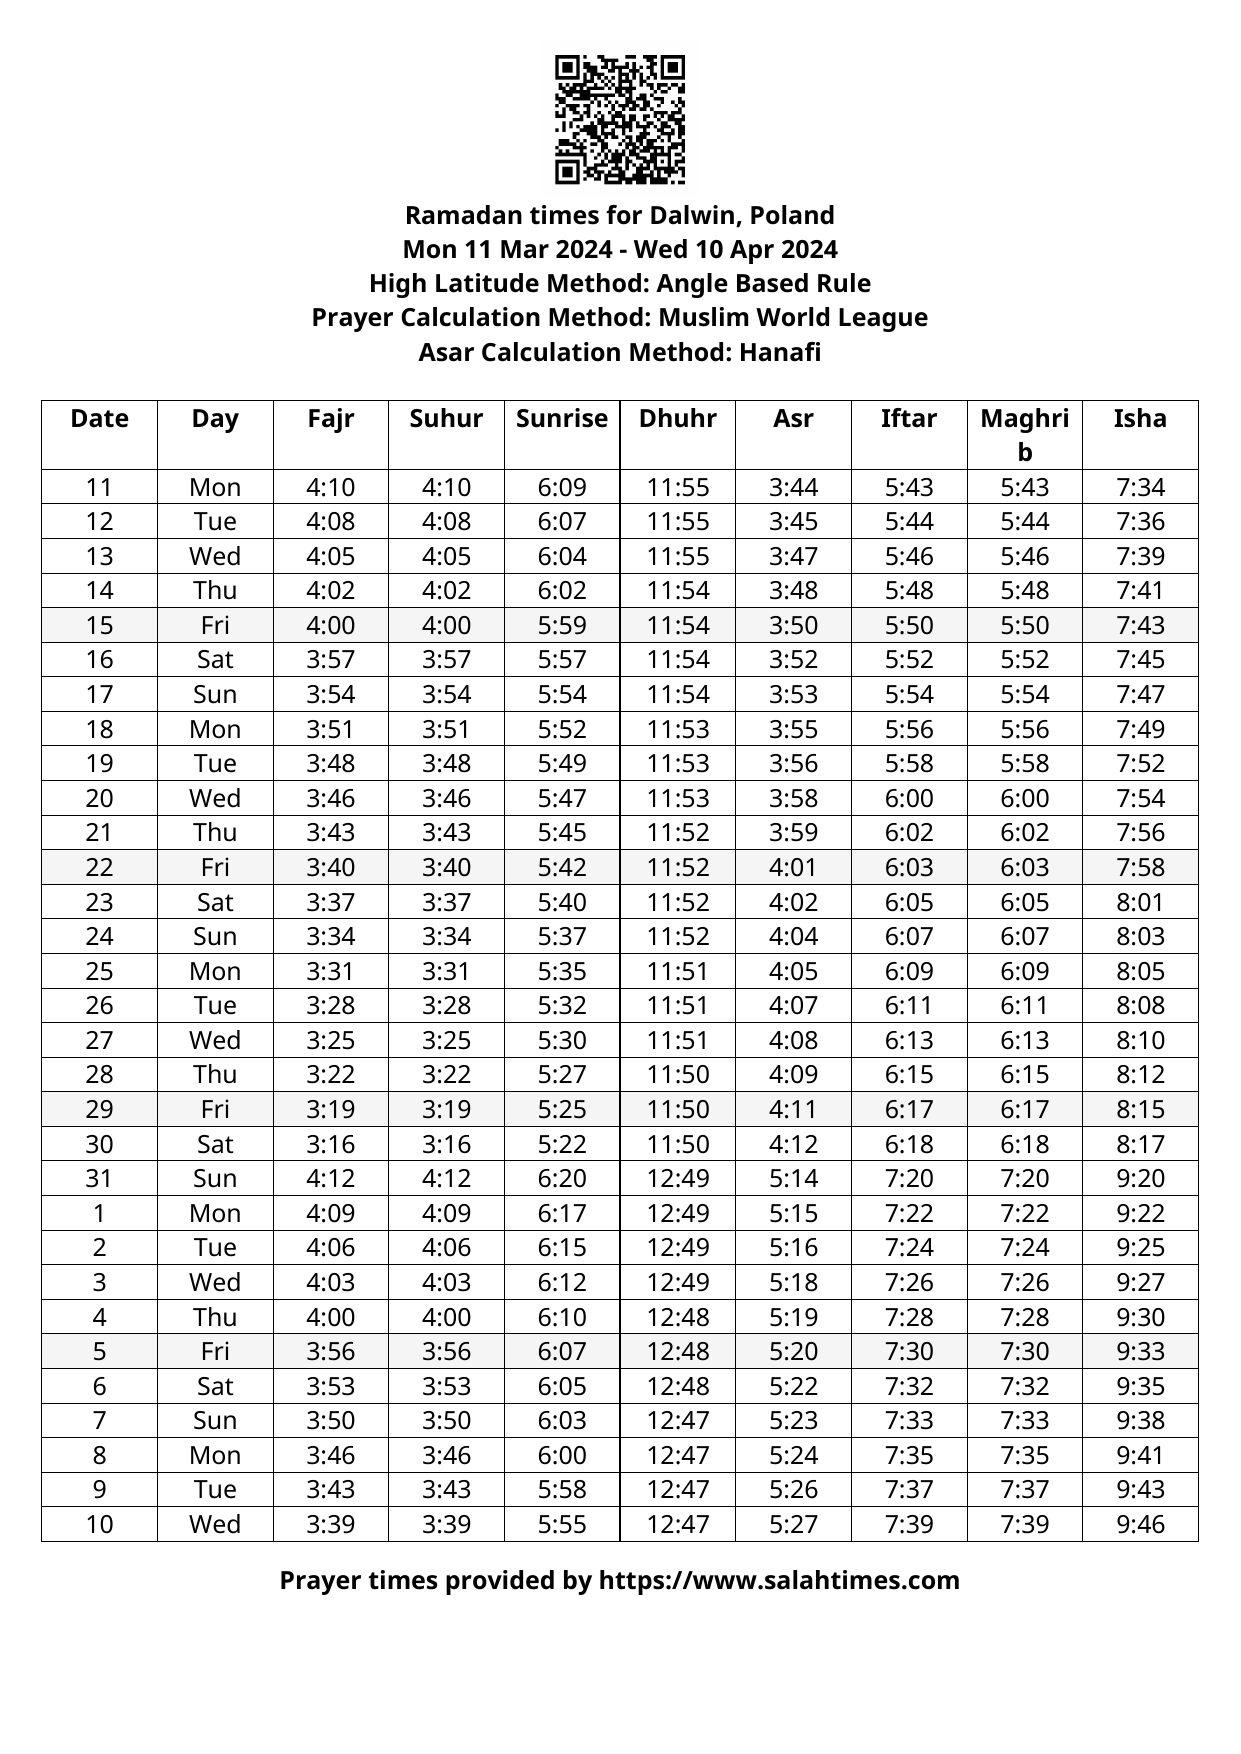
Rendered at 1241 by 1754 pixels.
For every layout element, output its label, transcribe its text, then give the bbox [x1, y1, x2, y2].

table_cell 5:23 [736, 1404, 851, 1437]
table_cell 6:11 [852, 989, 967, 1022]
table_cell 6:00 [968, 781, 1082, 814]
table_cell Sat [158, 1369, 273, 1402]
table_cell 5:37 [505, 919, 619, 953]
table_cell 3:56 [274, 1334, 388, 1368]
table_cell 7:56 [1083, 816, 1198, 849]
table_cell 8:08 [1083, 989, 1198, 1022]
table_cell 11:51 [621, 954, 735, 987]
table_cell 9:35 [1083, 1369, 1198, 1402]
table_cell 11:52 [621, 919, 735, 953]
table_cell 5:46 [968, 539, 1082, 572]
table_cell 3:43 [389, 1473, 504, 1506]
table_cell 5:24 [736, 1438, 851, 1472]
table_cell 3:28 [389, 989, 504, 1022]
table_cell 3:43 [274, 1473, 388, 1506]
table_cell 5:40 [505, 885, 619, 918]
table_cell Wed [158, 1265, 273, 1299]
table_cell 26 [42, 989, 157, 1022]
table_cell 9:46 [1083, 1507, 1198, 1541]
table_cell 6:07 [852, 919, 967, 953]
table_cell 12:47 [621, 1404, 735, 1437]
table_cell 6:00 [505, 1438, 619, 1472]
table_cell 4:05 [274, 539, 388, 572]
table_cell 4:06 [274, 1231, 388, 1264]
table_cell 3:51 [274, 712, 388, 745]
table_cell 5:46 [852, 539, 967, 572]
table_cell 12:48 [621, 1369, 735, 1402]
table_cell 3:22 [389, 1058, 504, 1091]
table_header Fajr [274, 401, 388, 469]
table_cell 5:44 [852, 504, 967, 538]
table_cell 14 [42, 574, 157, 607]
table_cell 8:05 [1083, 954, 1198, 987]
table_cell 7:26 [968, 1265, 1082, 1299]
table_cell 5:35 [505, 954, 619, 987]
table_cell 5:52 [852, 643, 967, 676]
table_cell 3:46 [274, 1438, 388, 1472]
table_cell 5:52 [505, 712, 619, 745]
picture [542, 41, 699, 198]
table_cell 9:27 [1083, 1265, 1198, 1299]
table_cell 6:03 [852, 850, 967, 884]
table_cell 11:55 [621, 470, 735, 503]
table_cell 3:43 [274, 816, 388, 849]
table_cell 11:50 [621, 1058, 735, 1091]
table_cell 7:36 [1083, 504, 1198, 538]
table_cell 5:18 [736, 1265, 851, 1299]
table_cell 11:52 [621, 885, 735, 918]
table_cell 12:48 [621, 1334, 735, 1368]
table_cell 4:08 [736, 1023, 851, 1057]
table_cell 7:37 [852, 1473, 967, 1506]
table_cell 7:39 [1083, 539, 1198, 572]
table_cell Tue [158, 989, 273, 1022]
table_cell 6:09 [505, 470, 619, 503]
table_cell 6:15 [505, 1231, 619, 1264]
table_cell 5:32 [505, 989, 619, 1022]
table_cell Wed [158, 1507, 273, 1541]
table_cell 22 [42, 850, 157, 884]
table_cell 3 [42, 1265, 157, 1299]
table_cell Tue [158, 1473, 273, 1506]
table_cell 7:20 [968, 1161, 1082, 1195]
table_cell 3:37 [274, 885, 388, 918]
table_header Isha [1083, 401, 1198, 469]
table_cell 11:54 [621, 608, 735, 642]
table_cell 2 [42, 1231, 157, 1264]
table_cell 3:58 [736, 781, 851, 814]
table_cell 21 [42, 816, 157, 849]
table_cell 6:20 [505, 1161, 619, 1195]
table_cell 11:53 [621, 781, 735, 814]
table_cell 7:37 [968, 1473, 1082, 1506]
table_cell 3:53 [736, 677, 851, 711]
table_cell 3:54 [274, 677, 388, 711]
table_cell 3:31 [389, 954, 504, 987]
table_cell 6:03 [968, 850, 1082, 884]
table_cell 9:41 [1083, 1438, 1198, 1472]
table_cell 4:01 [736, 850, 851, 884]
table_cell 7:34 [1083, 470, 1198, 503]
table_cell 7:35 [968, 1438, 1082, 1472]
table_cell 6:09 [852, 954, 967, 987]
table_cell 7:22 [968, 1196, 1082, 1229]
table_cell 5:49 [505, 746, 619, 780]
table_cell 5:52 [968, 643, 1082, 676]
table_cell 11:55 [621, 504, 735, 538]
table_cell 5:26 [736, 1473, 851, 1506]
table_cell 5:43 [968, 470, 1082, 503]
table_cell Tue [158, 746, 273, 780]
table_cell 5:47 [505, 781, 619, 814]
table_cell 7:45 [1083, 643, 1198, 676]
table_cell Fri [158, 608, 273, 642]
table_cell 6:02 [968, 816, 1082, 849]
table_cell 9:38 [1083, 1404, 1198, 1437]
table_cell 15 [42, 608, 157, 642]
table_cell 9:43 [1083, 1473, 1198, 1506]
text Ramadan times for Dalwin, Poland [42, 198, 1198, 232]
table_cell 4:09 [389, 1196, 504, 1229]
table_cell 7:30 [968, 1334, 1082, 1368]
table_cell 3:39 [389, 1507, 504, 1541]
table_cell 5:22 [505, 1127, 619, 1160]
table_cell 3:53 [389, 1369, 504, 1402]
table_cell 6:07 [505, 1334, 619, 1368]
table_cell 4:12 [736, 1127, 851, 1160]
table_cell Thu [158, 816, 273, 849]
table_cell 3:46 [389, 781, 504, 814]
table_cell 31 [42, 1161, 157, 1195]
table_cell 6:07 [968, 919, 1082, 953]
table_cell 4:04 [736, 919, 851, 953]
text High Latitude Method: Angle Based Rule [42, 266, 1198, 300]
table_cell 5:15 [736, 1196, 851, 1229]
table_cell 3:45 [736, 504, 851, 538]
table_cell 11:52 [621, 850, 735, 884]
table_cell 7:54 [1083, 781, 1198, 814]
table_cell 11:53 [621, 746, 735, 780]
table_cell 6:09 [968, 954, 1082, 987]
table_cell 5:25 [505, 1092, 619, 1126]
table_cell 11:50 [621, 1092, 735, 1126]
table_cell 6:05 [968, 885, 1082, 918]
table_cell 29 [42, 1092, 157, 1126]
table_cell 7:33 [968, 1404, 1082, 1437]
table_cell 9:25 [1083, 1231, 1198, 1264]
table_cell 3:51 [389, 712, 504, 745]
table_cell 6:13 [968, 1023, 1082, 1057]
table_cell 6:18 [852, 1127, 967, 1160]
table_cell 6:05 [852, 885, 967, 918]
table_cell 4:02 [389, 574, 504, 607]
table_cell 7:39 [852, 1507, 967, 1541]
table_cell 6:12 [505, 1265, 619, 1299]
table_cell 4:10 [274, 470, 388, 503]
table_cell 6:02 [852, 816, 967, 849]
table_cell 5:54 [505, 677, 619, 711]
table_cell 7:20 [852, 1161, 967, 1195]
table_cell 3:48 [389, 746, 504, 780]
table_cell 11:54 [621, 574, 735, 607]
table_cell 11:51 [621, 1023, 735, 1057]
table_cell 4:00 [274, 1300, 388, 1333]
table_cell 6:05 [505, 1369, 619, 1402]
table_cell 3:50 [274, 1404, 388, 1437]
table_cell 3:50 [389, 1404, 504, 1437]
table_cell 6:17 [852, 1092, 967, 1126]
table_cell 8:17 [1083, 1127, 1198, 1160]
table_cell 7:24 [968, 1231, 1082, 1264]
table_cell 7:32 [852, 1369, 967, 1402]
table_cell 3:46 [274, 781, 388, 814]
table_cell 6:00 [852, 781, 967, 814]
table_header Maghrib [968, 401, 1082, 469]
table_cell 5:56 [852, 712, 967, 745]
table_cell 9:22 [1083, 1196, 1198, 1229]
table_cell 3:31 [274, 954, 388, 987]
text Prayer Calculation Method: Muslim World League [42, 300, 1198, 334]
table_cell 7:22 [852, 1196, 967, 1229]
table_cell 7:28 [852, 1300, 967, 1333]
table_cell 9:33 [1083, 1334, 1198, 1368]
table_cell 28 [42, 1058, 157, 1091]
table_cell 3:25 [389, 1023, 504, 1057]
table_cell 5:59 [505, 608, 619, 642]
table_cell Mon [158, 470, 273, 503]
table_cell Tue [158, 1231, 273, 1264]
table_cell Fri [158, 1092, 273, 1126]
table_cell 4:00 [389, 1300, 504, 1333]
table_cell 12:49 [621, 1231, 735, 1264]
table_cell 6:03 [505, 1404, 619, 1437]
table_cell 11:51 [621, 989, 735, 1022]
table_cell 11:53 [621, 712, 735, 745]
table_cell 3:40 [274, 850, 388, 884]
table_cell 5:58 [852, 746, 967, 780]
table_cell 3:22 [274, 1058, 388, 1091]
table_cell 6:15 [852, 1058, 967, 1091]
table_cell Sat [158, 643, 273, 676]
table_cell 3:16 [389, 1127, 504, 1160]
table_header Suhur [389, 401, 504, 469]
table_cell 30 [42, 1127, 157, 1160]
table_header Iftar [852, 401, 967, 469]
table_cell 7:26 [852, 1265, 967, 1299]
table_cell 11:55 [621, 539, 735, 572]
table_cell Fri [158, 1334, 273, 1368]
table_cell 11:52 [621, 816, 735, 849]
table_cell Mon [158, 1438, 273, 1472]
table_cell 5 [42, 1334, 157, 1368]
table_cell 6:11 [968, 989, 1082, 1022]
table_cell 3:34 [389, 919, 504, 953]
table_cell 3:16 [274, 1127, 388, 1160]
table_cell 6 [42, 1369, 157, 1402]
table_header Day [158, 401, 273, 469]
table_cell 4:07 [736, 989, 851, 1022]
table_cell 24 [42, 919, 157, 953]
table_cell Sun [158, 1404, 273, 1437]
table_cell 6:13 [852, 1023, 967, 1057]
table_cell 3:34 [274, 919, 388, 953]
table_cell 6:07 [505, 504, 619, 538]
table_cell 8:15 [1083, 1092, 1198, 1126]
table_cell 8:03 [1083, 919, 1198, 953]
table_cell 19 [42, 746, 157, 780]
table_cell 3:56 [736, 746, 851, 780]
table_cell 12:49 [621, 1265, 735, 1299]
table_cell 5:48 [968, 574, 1082, 607]
table_cell Fri [158, 850, 273, 884]
table_cell 4:11 [736, 1092, 851, 1126]
table_cell 7:35 [852, 1438, 967, 1472]
table_cell 5:14 [736, 1161, 851, 1195]
table_cell 5:43 [852, 470, 967, 503]
table_cell 3:39 [274, 1507, 388, 1541]
table_cell 4:12 [389, 1161, 504, 1195]
table_cell Sun [158, 919, 273, 953]
table_cell 7:33 [852, 1404, 967, 1437]
table_cell 3:48 [274, 746, 388, 780]
table_cell 7:43 [1083, 608, 1198, 642]
table_header Asr [736, 401, 851, 469]
table_cell 7:52 [1083, 746, 1198, 780]
table_cell 3:50 [736, 608, 851, 642]
table_cell 4 [42, 1300, 157, 1333]
table_cell 3:44 [736, 470, 851, 503]
table_cell 7:49 [1083, 712, 1198, 745]
table_cell 5:19 [736, 1300, 851, 1333]
table_cell Mon [158, 1196, 273, 1229]
table_cell 3:57 [274, 643, 388, 676]
table_cell 12:49 [621, 1196, 735, 1229]
table_cell 7:28 [968, 1300, 1082, 1333]
table_cell 5:57 [505, 643, 619, 676]
table_cell 5:58 [968, 746, 1082, 780]
table_cell 3:56 [389, 1334, 504, 1368]
table_cell 3:53 [274, 1369, 388, 1402]
table_cell 3:19 [389, 1092, 504, 1126]
table_header Date [42, 401, 157, 469]
table_cell 3:25 [274, 1023, 388, 1057]
table_cell Sun [158, 677, 273, 711]
table_cell 6:18 [968, 1127, 1082, 1160]
table_cell 5:48 [852, 574, 967, 607]
table_cell 12:48 [621, 1300, 735, 1333]
table_cell 6:15 [968, 1058, 1082, 1091]
table_cell 3:47 [736, 539, 851, 572]
table_cell 3:55 [736, 712, 851, 745]
table_cell 1 [42, 1196, 157, 1229]
table_cell 5:45 [505, 816, 619, 849]
table_cell 12:47 [621, 1507, 735, 1541]
table_cell 5:58 [505, 1473, 619, 1506]
table_cell 11 [42, 470, 157, 503]
table_cell 4:06 [389, 1231, 504, 1264]
table_cell 4:05 [736, 954, 851, 987]
table_cell 3:59 [736, 816, 851, 849]
table_cell Wed [158, 539, 273, 572]
table_cell 12:47 [621, 1473, 735, 1506]
table_cell 5:54 [968, 677, 1082, 711]
table_cell Thu [158, 574, 273, 607]
table_cell 9:20 [1083, 1161, 1198, 1195]
table_cell 6:02 [505, 574, 619, 607]
table_cell 5:54 [852, 677, 967, 711]
table_cell 11:54 [621, 643, 735, 676]
table_cell 3:40 [389, 850, 504, 884]
table_cell 7:41 [1083, 574, 1198, 607]
table_cell 4:02 [736, 885, 851, 918]
table_cell 5:27 [505, 1058, 619, 1091]
table_cell 5:50 [968, 608, 1082, 642]
table_cell 3:43 [389, 816, 504, 849]
text Mon 11 Mar 2024 - Wed 10 Apr 2024 [42, 232, 1198, 266]
table_cell 9 [42, 1473, 157, 1506]
table_cell 4:09 [274, 1196, 388, 1229]
table_cell 5:50 [852, 608, 967, 642]
table_cell 12:47 [621, 1438, 735, 1472]
table_cell 7:30 [852, 1334, 967, 1368]
table_cell 25 [42, 954, 157, 987]
table_cell 5:27 [736, 1507, 851, 1541]
table_cell 3:52 [736, 643, 851, 676]
table_cell 4:12 [274, 1161, 388, 1195]
table_cell 6:04 [505, 539, 619, 572]
table_cell 4:03 [274, 1265, 388, 1299]
table_cell 5:30 [505, 1023, 619, 1057]
table_cell 3:48 [736, 574, 851, 607]
table_cell 8:10 [1083, 1023, 1198, 1057]
table_cell Thu [158, 1058, 273, 1091]
table_cell 5:16 [736, 1231, 851, 1264]
table_cell Wed [158, 1023, 273, 1057]
table_cell 7:32 [968, 1369, 1082, 1402]
table_cell 3:54 [389, 677, 504, 711]
table_cell 16 [42, 643, 157, 676]
table_cell 8 [42, 1438, 157, 1472]
table_cell 4:09 [736, 1058, 851, 1091]
table_cell 5:44 [968, 504, 1082, 538]
table_cell Tue [158, 504, 273, 538]
table_cell 12:49 [621, 1161, 735, 1195]
table_cell 27 [42, 1023, 157, 1057]
table_cell 5:55 [505, 1507, 619, 1541]
table_cell 3:37 [389, 885, 504, 918]
table_cell 5:20 [736, 1334, 851, 1368]
table_cell 23 [42, 885, 157, 918]
table_cell 8:12 [1083, 1058, 1198, 1091]
table_cell 10 [42, 1507, 157, 1541]
table_cell 3:28 [274, 989, 388, 1022]
table_cell 7:58 [1083, 850, 1198, 884]
table_cell 9:30 [1083, 1300, 1198, 1333]
table_header Dhuhr [621, 401, 735, 469]
table_cell 12 [42, 504, 157, 538]
table_cell 7:47 [1083, 677, 1198, 711]
table_cell 6:17 [505, 1196, 619, 1229]
table_cell 11:54 [621, 677, 735, 711]
table_cell 18 [42, 712, 157, 745]
table_cell Thu [158, 1300, 273, 1333]
table_cell Sun [158, 1161, 273, 1195]
table_cell 8:01 [1083, 885, 1198, 918]
table_cell 4:02 [274, 574, 388, 607]
table_cell 4:00 [389, 608, 504, 642]
table_cell Sat [158, 1127, 273, 1160]
table_cell 13 [42, 539, 157, 572]
table_cell 4:10 [389, 470, 504, 503]
table_header Sunrise [505, 401, 619, 469]
text Asar Calculation Method: Hanafi [42, 334, 1198, 368]
table_cell 7:24 [852, 1231, 967, 1264]
table_cell 3:46 [389, 1438, 504, 1472]
table_cell 3:19 [274, 1092, 388, 1126]
table_cell 6:10 [505, 1300, 619, 1333]
table_cell Sat [158, 885, 273, 918]
table_cell 5:42 [505, 850, 619, 884]
table_cell 7 [42, 1404, 157, 1437]
table_cell 4:05 [389, 539, 504, 572]
table_cell 17 [42, 677, 157, 711]
table_cell Wed [158, 781, 273, 814]
table_cell 4:08 [389, 504, 504, 538]
table_cell 4:08 [274, 504, 388, 538]
table_cell Mon [158, 712, 273, 745]
table_cell 5:22 [736, 1369, 851, 1402]
table_cell 7:39 [968, 1507, 1082, 1541]
text Prayer times provided by https://www.salahtimes.com [42, 1563, 1198, 1597]
table_cell 4:03 [389, 1265, 504, 1299]
table_cell 11:50 [621, 1127, 735, 1160]
table_cell Mon [158, 954, 273, 987]
table_cell 20 [42, 781, 157, 814]
table_cell 3:57 [389, 643, 504, 676]
table_cell 5:56 [968, 712, 1082, 745]
table_cell 4:00 [274, 608, 388, 642]
table_cell 6:17 [968, 1092, 1082, 1126]
